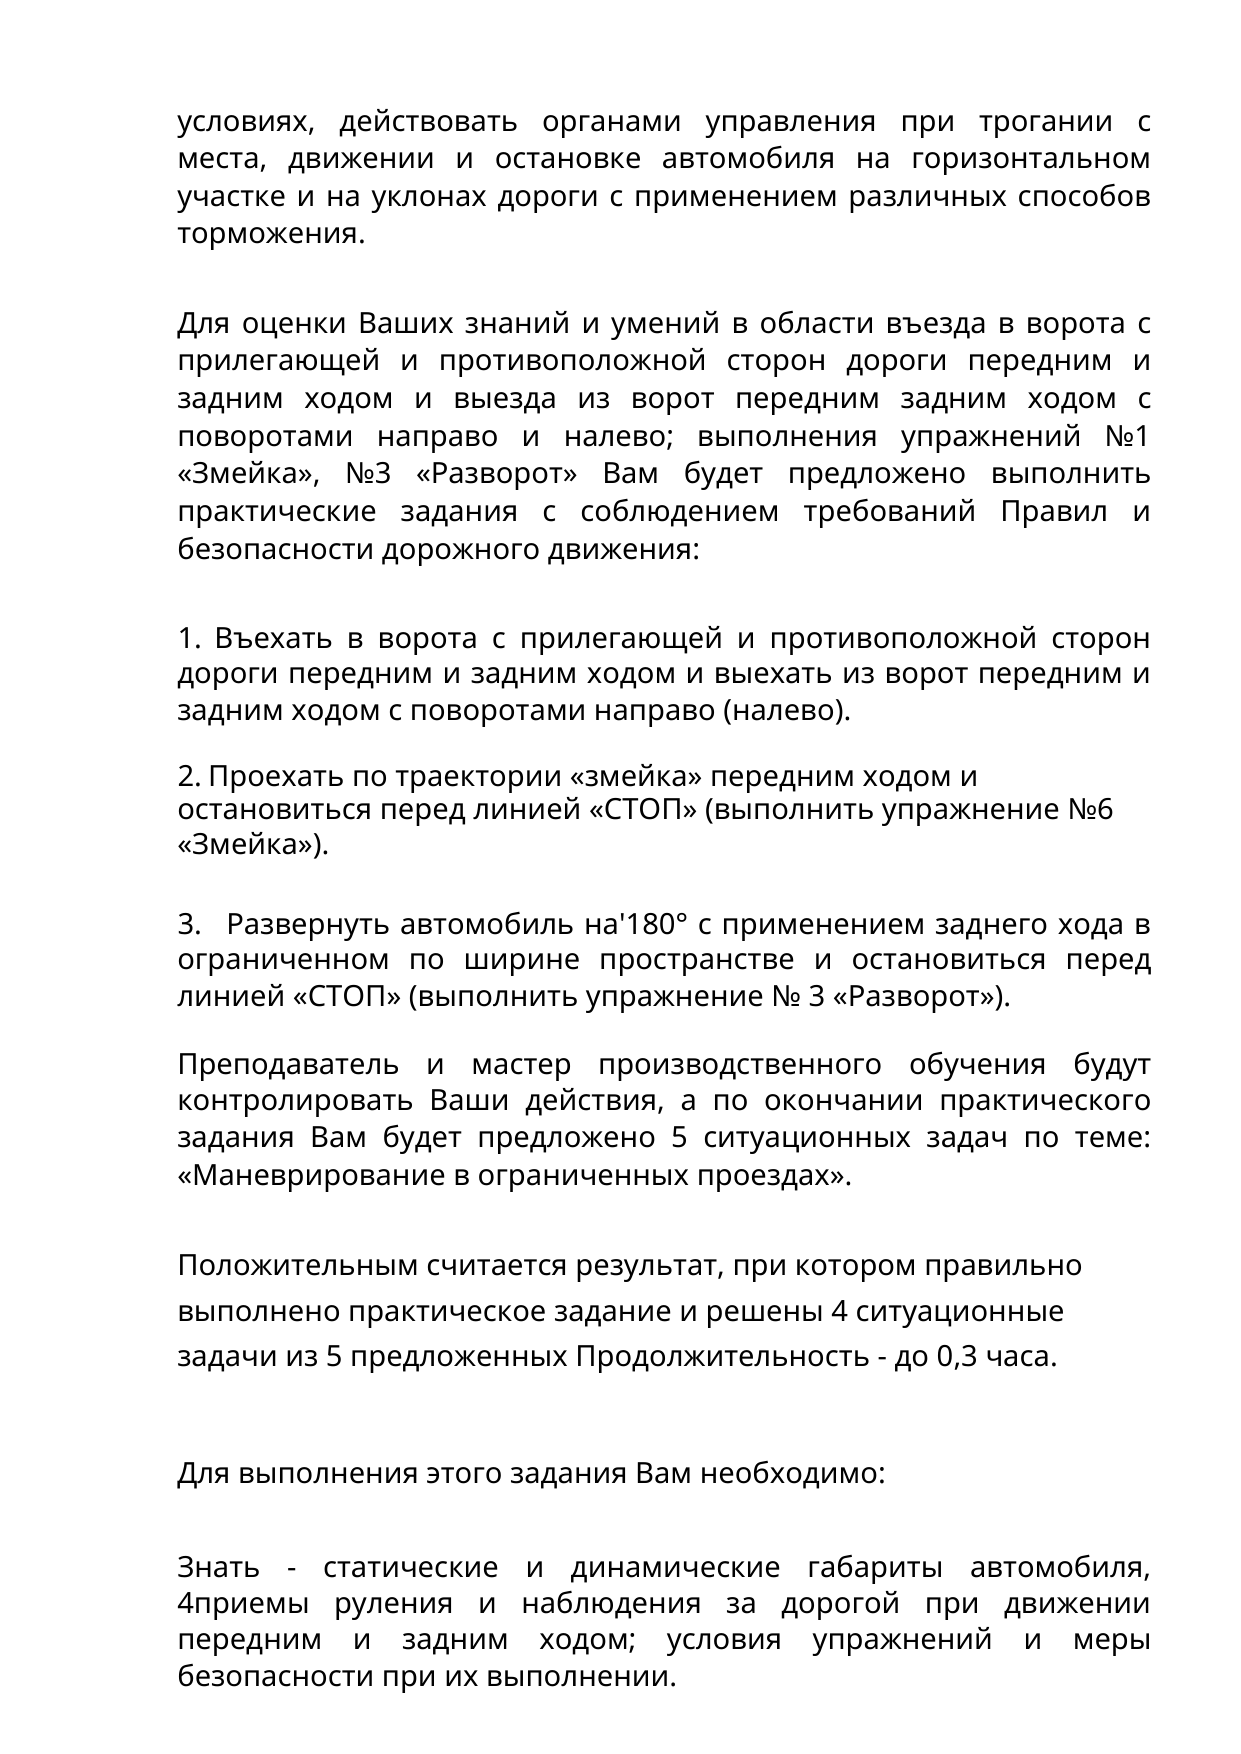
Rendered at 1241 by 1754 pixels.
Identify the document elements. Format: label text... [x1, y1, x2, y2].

list Развернуть автомобиль на'180° с применением заднего хода в ограниченном по ширине пространстве и остановиться перед линией «СТОП» (выполнить упражнение № 3 «Разворот»). [177, 905, 1152, 1014]
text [177, 102, 1152, 252]
text Знать - статические и динамические габариты автомобиля, 4приемы руления и наблюдения за дорогой при движении передним и задним ходом; условия упражнений и меры безопасности при их выполнении. [177, 1549, 1152, 1695]
text Для выполнения этого задания Вам необходимо: [177, 1453, 1152, 1492]
list Въехать в ворота с прилегающей и противоположной сторон дороги передним и задним ходом и выехать из ворот передним и задним ходом с поворотами направо (налево). [177, 619, 1152, 728]
text Преподаватель и мастер производственного обучения будут контролировать Ваши действия, а по окончании практического задания Вам будет предложено 5 ситуационных задач по теме: «Маневрирование в ограниченных проездах». [177, 1044, 1152, 1194]
text Для оценки Ваших знаний и умений в области въезда в ворота с прилегающей и противоположной сторон дороги передним и задним ходом и выезда из ворот передним задним ходом с поворотами направо и налево; выполнения упражнений №1 «Змейка», №3 «Разворот» Вам будет предложено выполнить практические задания с соблюдением требований Правил и безопасности дорожного движения: [177, 304, 1152, 568]
list Проехать по траектории «змейка» передним ходом и остановиться перед линией «СТОП» (выполнить упражнение №6 «Змейка»). [177, 758, 1152, 863]
text Положительным считается результат, при котором правильно выполнено практическое задание и решены 4 ситуационные задачи из 5 предложенных Продолжительность - до 0,3 часа. [177, 1244, 1152, 1375]
